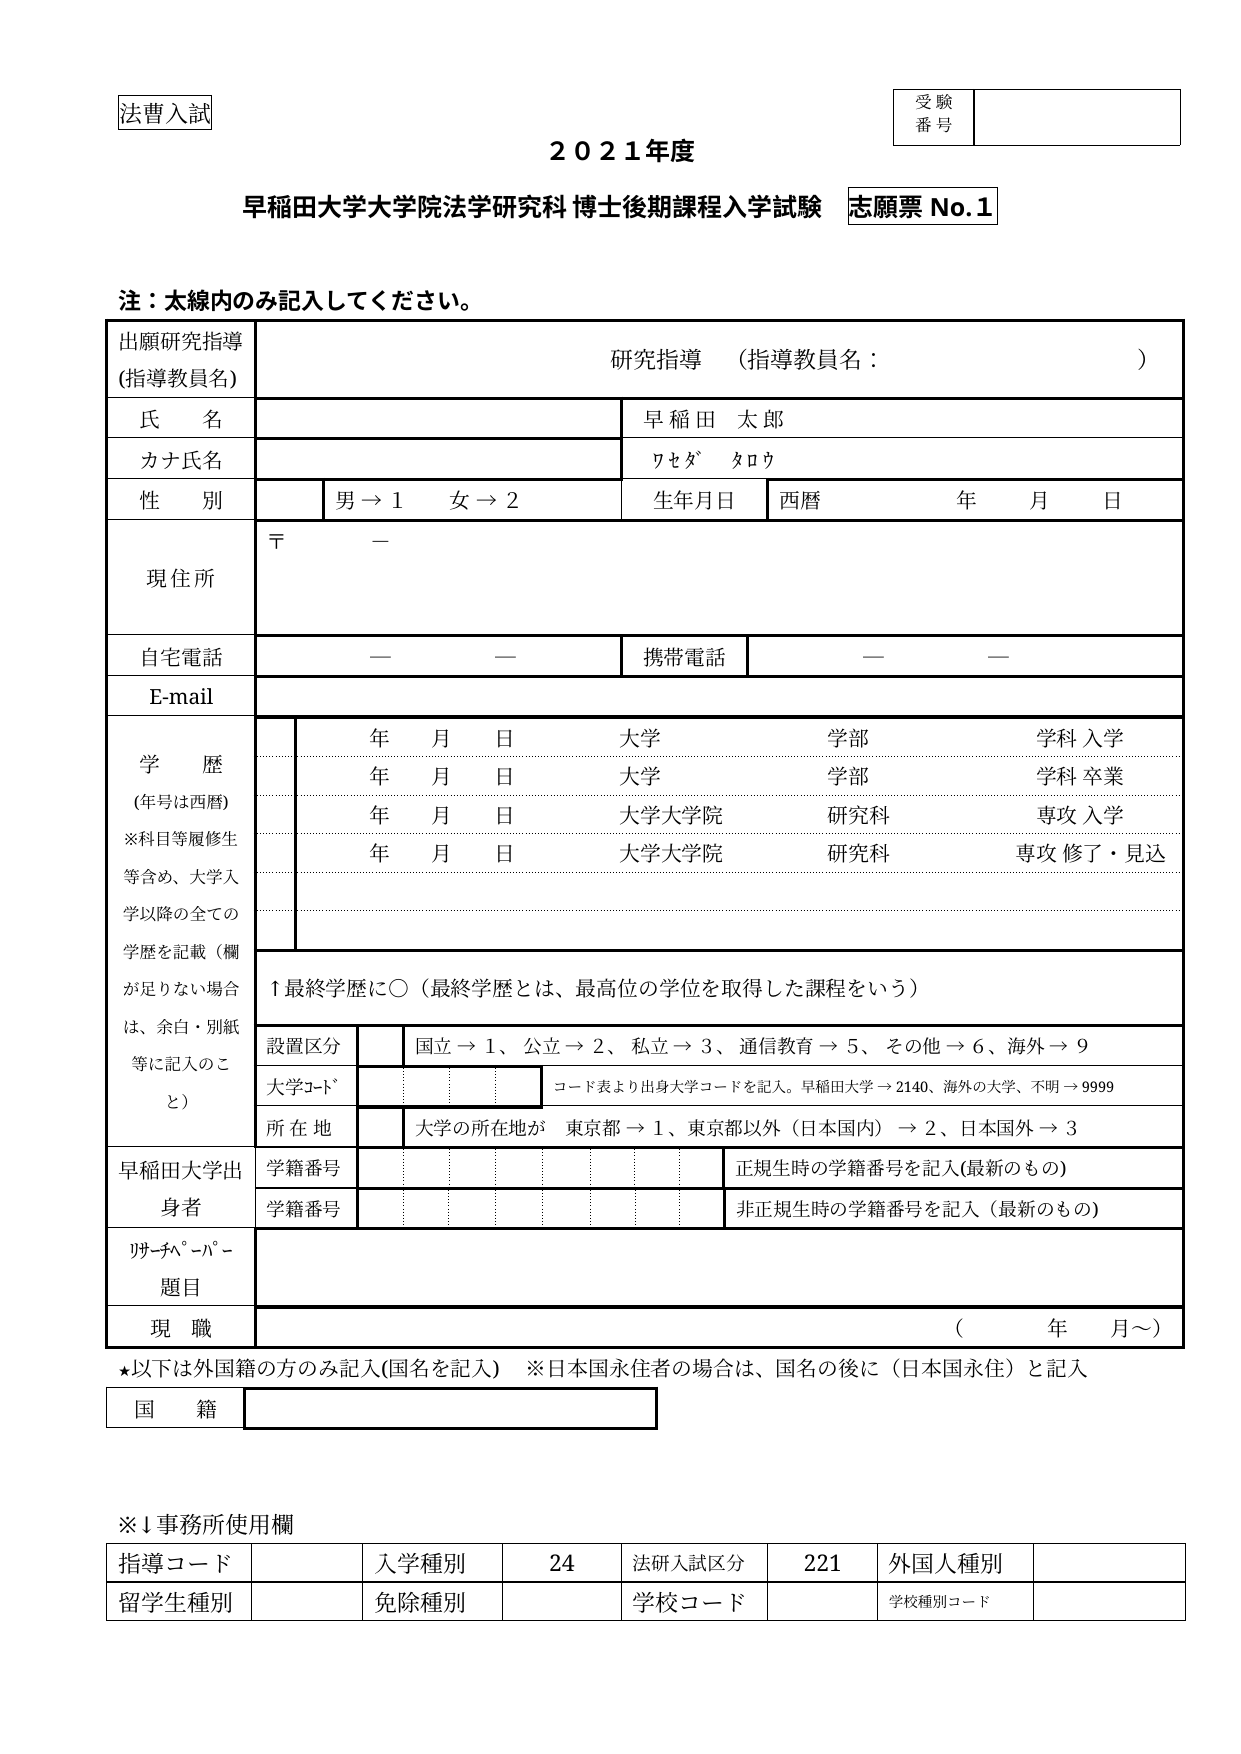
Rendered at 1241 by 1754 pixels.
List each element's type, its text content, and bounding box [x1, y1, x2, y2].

table_header 出願研究指導(指導教員名) [108, 322, 254, 397]
text 注：太線内のみ記入してください。 [118, 281, 1122, 318]
table_cell [404, 1190, 449, 1227]
table_cell 〒 － [257, 522, 1182, 634]
table_cell 性 別 [108, 479, 254, 518]
table_cell [297, 910, 1182, 949]
table_cell [636, 1190, 679, 1227]
table_cell 携帯電話 [623, 637, 746, 675]
table_cell [257, 440, 620, 478]
text ２０２１年度 [118, 131, 1122, 168]
text ※↓事務所使用欄 [118, 1505, 1122, 1543]
table_cell [257, 910, 294, 949]
table_header 外国人種別 [878, 1544, 1033, 1581]
table_cell ─ ─ [257, 637, 620, 675]
table_cell 大学ｺｰﾄﾞ [257, 1066, 356, 1105]
table_cell [635, 1149, 679, 1187]
table_cell [257, 872, 294, 910]
table_cell [257, 481, 322, 518]
table_cell 学籍番号 [256, 1189, 356, 1227]
table_cell 年 月 日 大学大学院 研究科 専攻 修了・見込 [297, 833, 1182, 872]
table_header 入学種別 [363, 1544, 502, 1581]
table_cell [496, 1190, 542, 1227]
table_header 法研入試区分 [622, 1544, 767, 1581]
table_cell [679, 1190, 723, 1227]
table_cell [359, 1190, 404, 1227]
table_cell 設置区分 [257, 1027, 356, 1065]
table_cell [257, 756, 294, 794]
table_cell 自宅電話 [108, 635, 254, 675]
table_header 24 [503, 1544, 621, 1581]
table_cell [450, 1068, 496, 1105]
table_cell E-mail [108, 676, 254, 715]
table_cell 氏 名 [108, 398, 254, 437]
table_header 指導コード [107, 1544, 251, 1581]
table_cell [257, 1230, 1182, 1305]
table_cell [450, 1149, 496, 1187]
table_cell ﾜ ｾ ﾀﾞ ﾀ ﾛ ｳ [623, 438, 1182, 478]
table_cell [252, 1583, 362, 1620]
table_cell [404, 1149, 450, 1187]
table_cell [359, 1027, 402, 1065]
table_cell 男 → １ 女 → ２ [325, 481, 621, 518]
table_cell 年 月 日 大学 学部 学科 入学 [297, 719, 1182, 756]
table_cell [590, 1149, 635, 1187]
table_cell [257, 719, 294, 756]
table_cell 西暦 年 月 日 [769, 481, 1182, 518]
table_cell ↑最終学歴に○（最終学歴とは、最高位の学位を取得した課程をいう） [257, 952, 1182, 1024]
table_cell 学校コード [622, 1583, 767, 1620]
table_header [252, 1544, 362, 1581]
table_cell 年 月 日 大学 学部 学科 卒業 [297, 756, 1182, 794]
table_cell 正規生時の学籍番号を記入(最新のもの) [725, 1149, 1182, 1187]
table_cell [359, 1149, 404, 1187]
table_cell 早稲田大学出身者 [108, 1147, 255, 1227]
table_cell [359, 1109, 402, 1146]
table_cell [503, 1583, 621, 1620]
table_cell 生年月日 [622, 479, 766, 518]
text 法曹入試 [118, 93, 893, 131]
table_cell [449, 1190, 496, 1227]
table_cell [297, 872, 1182, 910]
table_cell 学 歴 (年号は西暦) ※科目等履修生等含め、大学入学以降の全ての学歴を記載（欄が足りない場合は、余白・別紙等に記入のこと） [108, 716, 254, 1146]
table_cell カナ氏名 [108, 438, 254, 478]
table_cell [496, 1068, 540, 1105]
table_cell 学籍番号 [256, 1148, 356, 1187]
table_cell 所在地 [257, 1106, 356, 1146]
table_header [246, 1390, 655, 1427]
table_header 221 [768, 1544, 877, 1581]
table_cell ─ ─ [749, 637, 1182, 675]
table_cell [590, 1190, 636, 1227]
table_cell 国立 → １、 公立 → ２、 私立 → ３、 通信教育 → ５、 その他 → ６、海外 → ９ [405, 1027, 1182, 1065]
table_cell コード表より出身大学コードを記入。早稲田大学 → 2140、海外の大学、不明 → 9999 [543, 1066, 1182, 1105]
table_cell [257, 400, 620, 437]
table_cell [768, 1583, 877, 1620]
table_cell 非正規生時の学籍番号を記入（最新のもの) [726, 1190, 1182, 1227]
table_header 研究指導 （指導教員名： ） [257, 322, 1182, 397]
table_cell 年 月 日 大学大学院 研究科 専攻 入学 [297, 795, 1182, 833]
table_header [1034, 1544, 1185, 1581]
table_cell （ 年 月～） [257, 1309, 1182, 1346]
table_cell [1034, 1583, 1185, 1620]
text 早稲田大学大学院法学研究科 博士後期課程入学試験 志願票 No.１ [118, 168, 1122, 243]
table_cell 早 稲 田 太 郎 [623, 400, 1182, 437]
table_cell [257, 678, 1182, 715]
table_cell 大学の所在地が 東京都 → １、東京都以外（日本国内） → ２、日本国外 → ３ [405, 1106, 1182, 1146]
table_header 国 籍 [107, 1388, 243, 1427]
table_cell [404, 1068, 450, 1105]
table_cell 学校種別コード [878, 1583, 1033, 1620]
table_cell [542, 1149, 590, 1187]
table_cell [359, 1068, 404, 1105]
table_cell [257, 833, 294, 872]
table_cell 留学生種別 [107, 1583, 251, 1620]
table_cell [496, 1149, 542, 1187]
table_cell 現住所 [108, 520, 254, 634]
table_cell 免除種別 [363, 1583, 502, 1620]
text ★以下は外国籍の方のみ記入(国名を記入) ※日本国永住者の場合は、国名の後に（日本国永住）と記入 [118, 1349, 1122, 1387]
table_cell ﾘｻｰﾁﾍﾟｰﾊﾟｰ 題目 [108, 1228, 254, 1305]
table_cell [542, 1190, 590, 1227]
table_cell 現 職 [108, 1306, 254, 1346]
table_cell [257, 795, 294, 833]
table_cell [679, 1149, 722, 1187]
